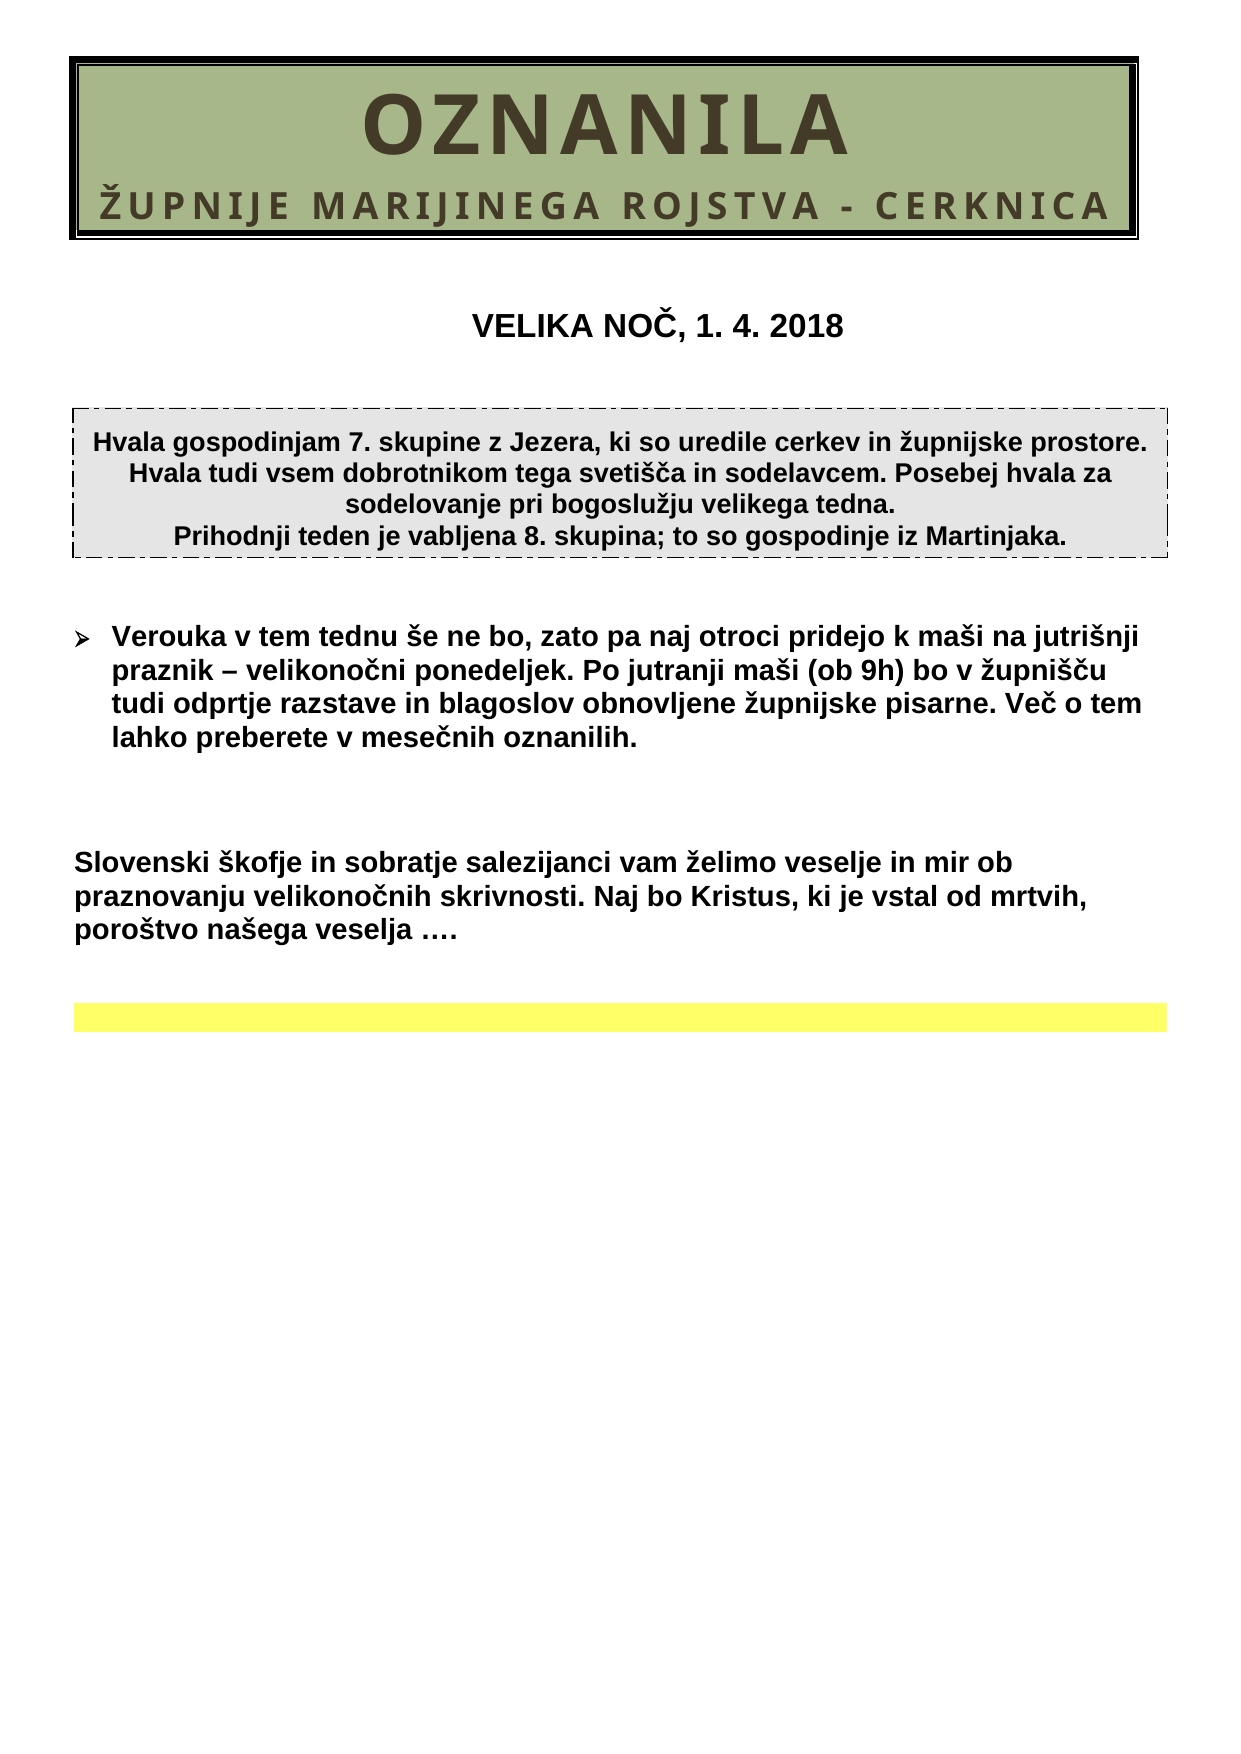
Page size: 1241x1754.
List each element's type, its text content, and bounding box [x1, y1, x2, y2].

table_header OZNANILA ŽUPNIJE MARIJINEGA ROJSTVA - CERKNICA [79, 66, 1129, 230]
list Verouka v tem tednu še ne bo, zato pa naj otroci pridejo k maši na jutrišnji praznik – velikonočni ponedeljek. Po jutranji maši (ob 9h) bo v župnišču tudi odprtje razstave in blagoslov obnovljene župnijske pisarne. Več o tem lahko preberete v mesečnih oznanilih. [74, 619, 1167, 753]
text Slovenski škofje in sobratje salezijanci vam želimo veselje in mir ob praznovanju velikonočnih skrivnosti. Naj bo Kristus, ki je vstal od mrtvih, poroštvo našega veselja …. [74, 845, 1167, 946]
list VELIKA NOČ, 1. 4. 2018 [149, 307, 1167, 345]
text Hvala gospodinjam 7. skupine z Jezera, ki so uredile cerkev in župnijske prostore. Hvala tudi vsem dobrotnikom tega svetišča in sodelavcem. Posebej hvala za sodelovanje pri bogoslužju velikega tedna. [72, 407, 1168, 501]
text Prihodnji teden je vabljena 8. skupina; to so gospodinje iz Martinjaka. [72, 501, 1168, 558]
